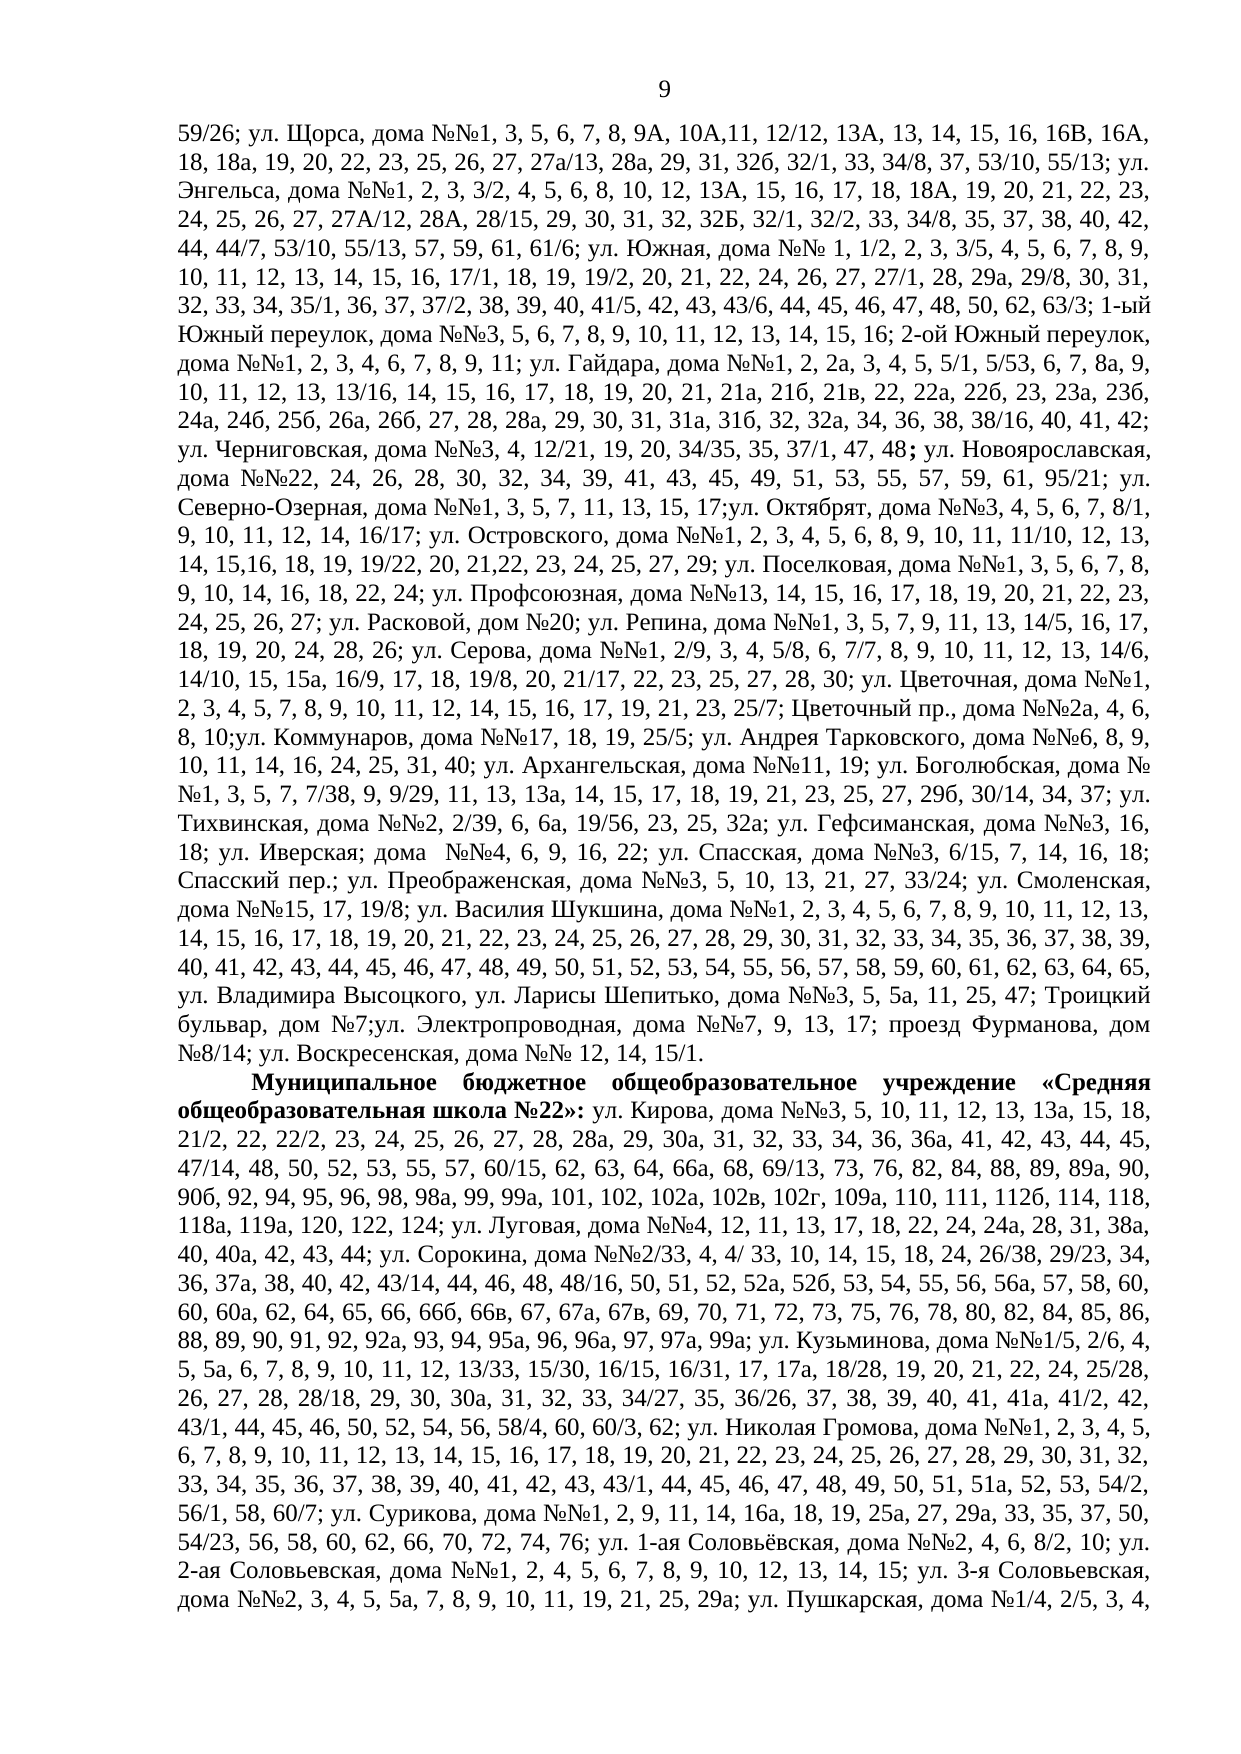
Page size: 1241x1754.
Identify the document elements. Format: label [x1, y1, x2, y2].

text [177, 118, 1152, 1067]
text [177, 1067, 1152, 1613]
